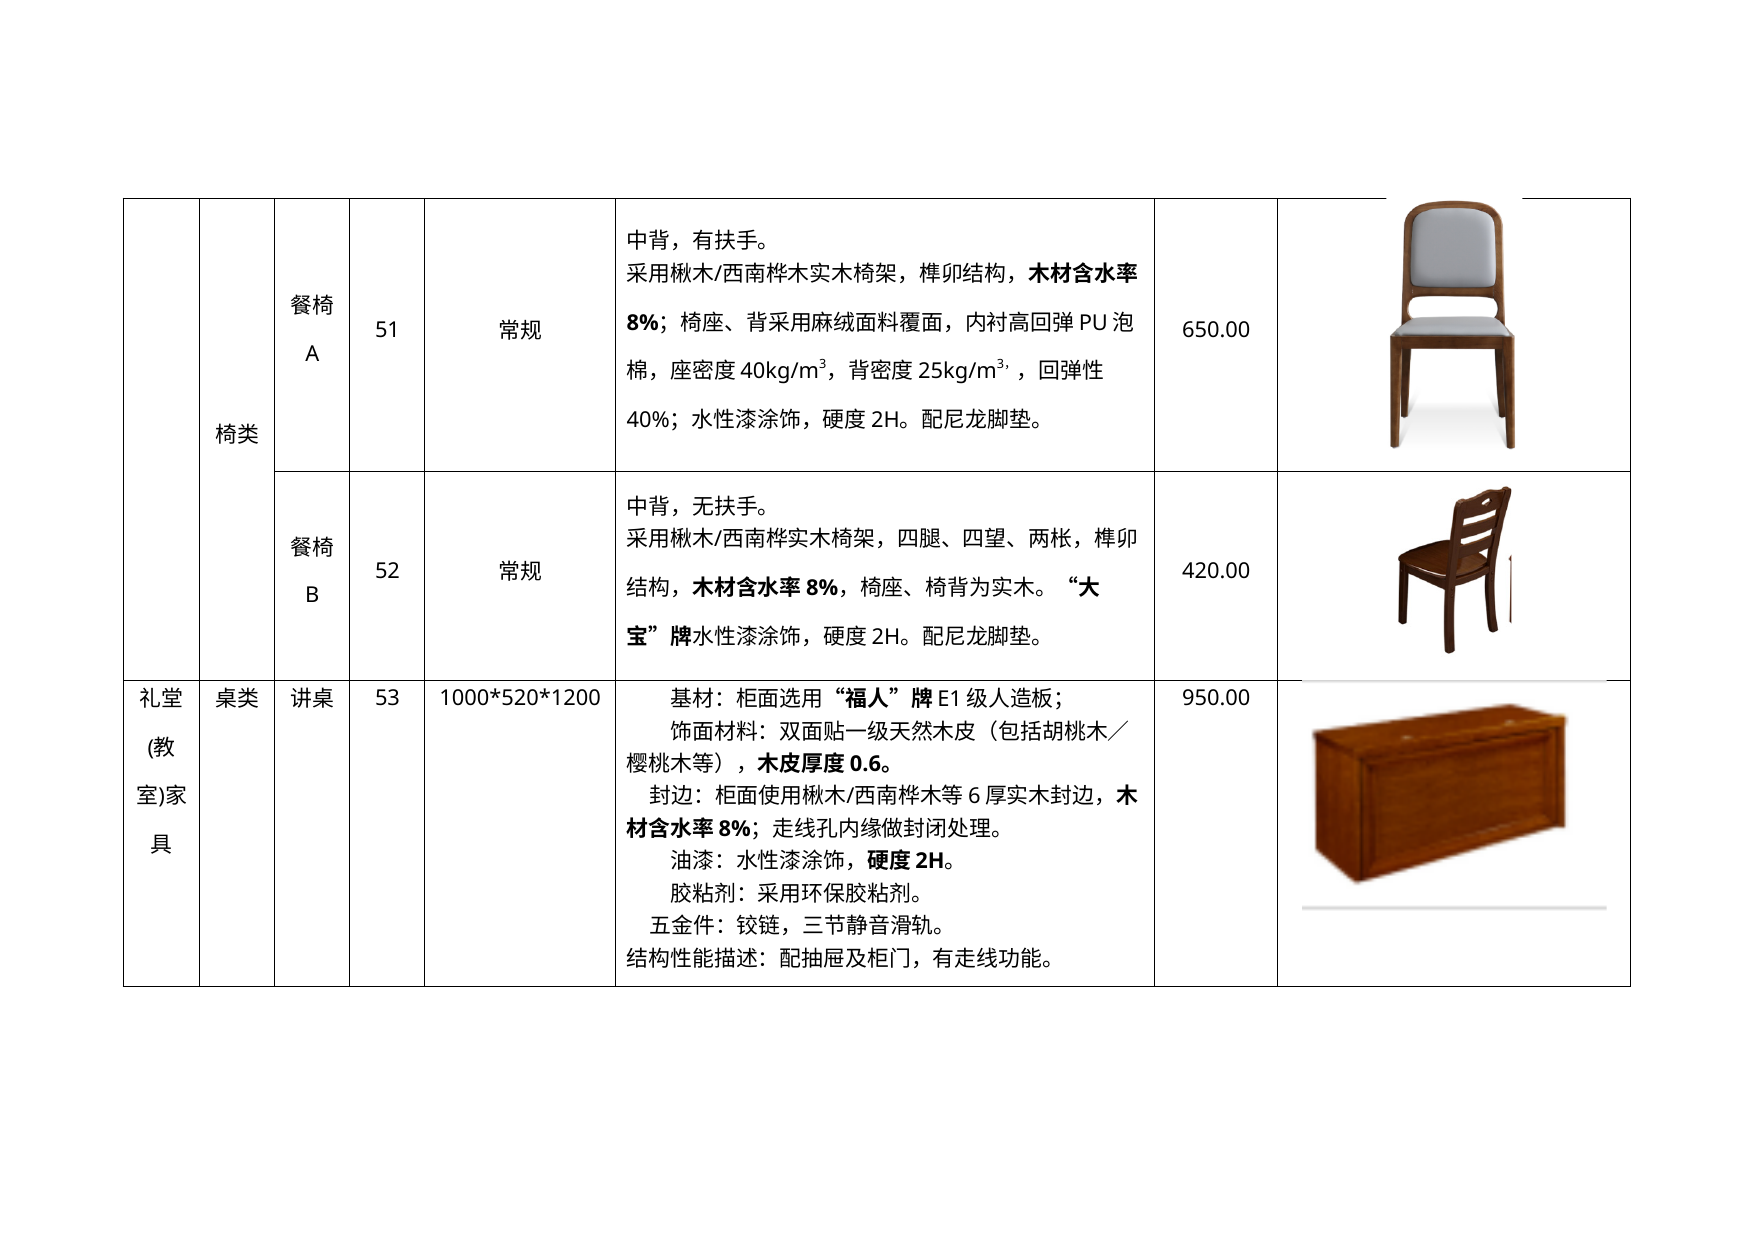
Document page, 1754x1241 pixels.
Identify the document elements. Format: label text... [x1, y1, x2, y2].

table_cell 420.00 [1155, 472, 1277, 680]
table_cell 餐椅A [275, 199, 349, 471]
table_cell 1000*520*1200 [425, 681, 615, 986]
table_cell 650.00 [1155, 199, 1277, 471]
table_cell 讲桌 [275, 681, 349, 986]
table_cell 中背，有扶手。 采用楸木/西南桦木实木椅架，榫卯结构，木材含水率8%；椅座、背采用麻绒面料覆面，内衬高回弹PU泡棉，座密度40kg/m3，背密度25kg/m3，，回弹性40%；水性漆涂饰，硬度2H。配尼龙脚垫。 [616, 199, 1154, 471]
picture [1397, 472, 1512, 662]
table_cell [1278, 199, 1630, 471]
table_cell [1278, 681, 1630, 986]
table_cell 礼堂(教室)家具 [124, 681, 199, 986]
picture [1302, 680, 1607, 917]
table_cell 53 [350, 681, 424, 986]
table_cell 基材：柜面选用“福人”牌E1级人造板； 饰面材料：双面贴一级天然木皮（包括胡桃木／樱桃木等），木皮厚度0.6。 封边：柜面使用楸木/西南桦木等6厚实木封边，木材含水率8%；走线孔内缘做封闭处理。 油漆：水性漆涂饰，硬度2H。 胶粘剂：采用环保胶粘剂。 五金件：铰链，三节静音滑轨。 结构性能描述：配抽屉及柜门，有走线功能。 [616, 681, 1154, 986]
table_cell 950.00 [1155, 681, 1277, 986]
table_cell 桌类 [200, 681, 274, 986]
table_cell 常规 [425, 472, 615, 680]
table_cell 中背，无扶手。 采用楸木/西南桦实木椅架，四腿、四望、两枨，榫卯结构，木材含水率8%，椅座、椅背为实木。“大宝”牌水性漆涂饰，硬度2H。配尼龙脚垫。 [616, 472, 1154, 680]
table_cell 餐椅B [275, 472, 349, 680]
table_cell 椅类 [200, 199, 274, 680]
table_cell 52 [350, 472, 424, 680]
table_cell 常规 [425, 199, 615, 471]
picture [1386, 198, 1523, 451]
table_cell 51 [350, 199, 424, 471]
table_cell [1278, 472, 1630, 680]
